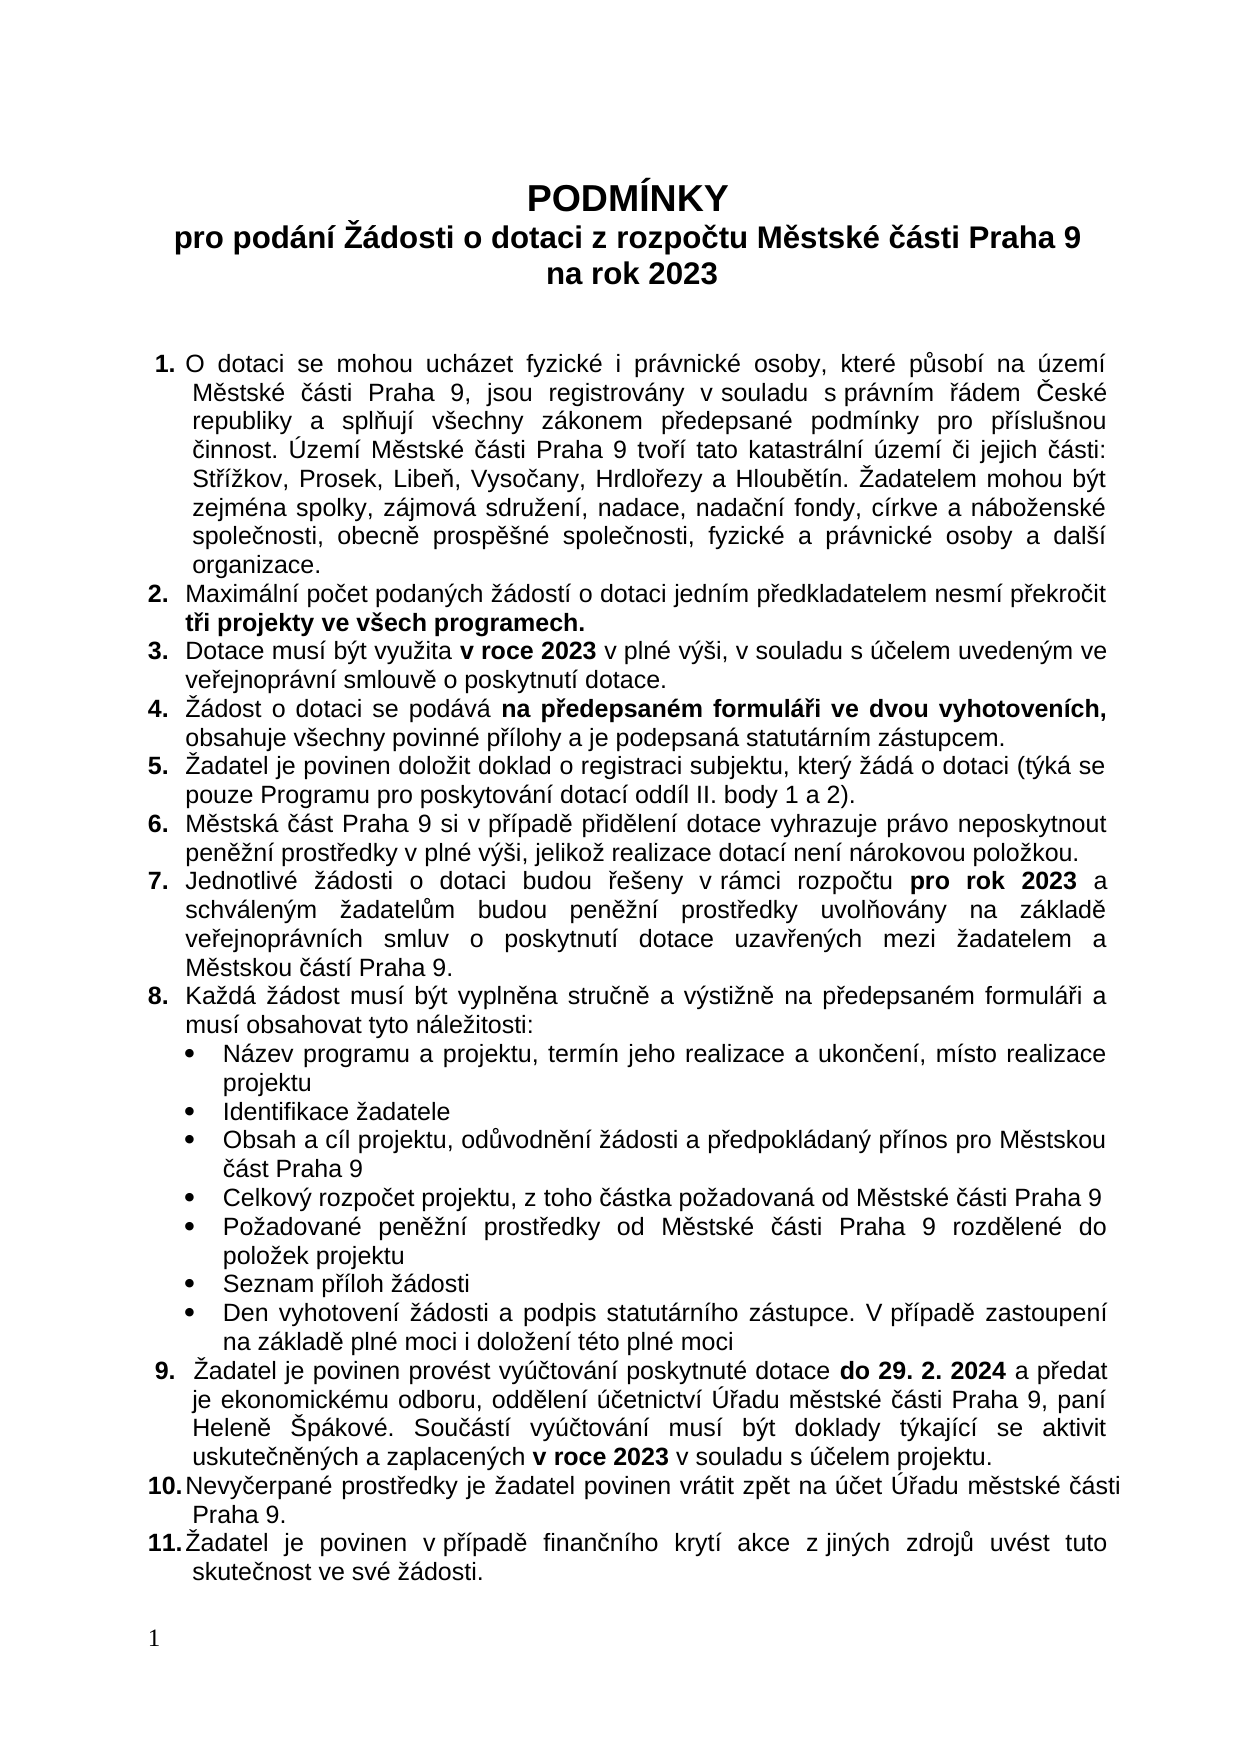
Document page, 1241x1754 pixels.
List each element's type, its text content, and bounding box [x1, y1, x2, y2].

list Žadatel je povinen v případě finančního krytí akce z jiných zdrojů uvést tuto skutečnost ve své žádosti. [148, 1528, 1107, 1586]
list Maximální počet podaných žádostí o dotaci jedním předkladatelem nesmí překročit tři projekty ve všech programech. [148, 579, 1107, 636]
list Městská část Praha 9 si v případě přidělení dotace vyhrazuje právo neposkytnout peněžní prostředky v plné výši, jelikož realizace dotací není nárokovou položkou. [148, 809, 1107, 866]
list Žadatel je povinen provést vyúčtování poskytnuté dotace do 29. 2. 2024 a předat je ekonomickému odboru, oddělení účetnictví Úřadu městské části Praha 9, paní Heleně Špákové. Součástí vyúčtování musí být doklady týkající se aktivit uskutečněných a zaplacených v roce 2023 v souladu s účelem projektu. [154, 1356, 1107, 1471]
text PODMÍNKY pro podání Žádosti o dotaci z rozpočtu Městské části Praha 9 [148, 176, 1107, 255]
list Název programu a projektu, termín jeho realizace a ukončení, místo realizace projektu [185, 1039, 1107, 1096]
list Celkový rozpočet projektu, z toho částka požadovaná od Městské části Praha 9 [185, 1183, 1107, 1212]
list Den vyhotovení žádosti a podpis statutárního zástupce. V případě zastoupení na základě plné moci i doložení této plné moci [185, 1298, 1107, 1356]
list Požadované peněžní prostředky od Městské části Praha 9 rozdělené do položek projektu [185, 1212, 1107, 1269]
list O dotaci se mohou ucházet fyzické i právnické osoby, které působí na území Městské části Praha 9, jsou registrovány v souladu s právním řádem České republiky a splňují všechny zákonem předepsané podmínky pro příslušnou činnost. Území Městské části Praha 9 tvoří tato katastrální území či jejich části: Střížkov, Prosek, Libeň, Vysočany, Hrdlořezy a Hloubětín. Žadatelem mohou být zejména spolky, zájmová sdružení, nadace, nadační fondy, církve a náboženské společnosti, obecně prospěšné společnosti, fyzické a právnické osoby a další organizace. [154, 349, 1107, 579]
list Seznam příloh žádosti [185, 1269, 1107, 1298]
text na rok 2023 [148, 255, 1107, 291]
list Jednotlivé žádosti o dotaci budou řešeny v rámci rozpočtu pro rok 2023 a schváleným žadatelům budou peněžní prostředky uvolňovány na základě veřejnoprávních smluv o poskytnutí dotace uzavřených mezi žadatelem a Městskou částí Praha 9. [148, 866, 1107, 981]
list Žádost o dotaci se podává na předepsaném formuláři ve dvou vyhotoveních, obsahuje všechny povinné přílohy a je podepsaná statutárním zástupcem. [148, 694, 1107, 751]
list Identifikace žadatele [185, 1096, 1107, 1125]
list Žadatel je povinen doložit doklad o registraci subjektu, který žádá o dotaci (týká se pouze Programu pro poskytování dotací oddíl II. body 1 a 2). [148, 751, 1107, 809]
list Obsah a cíl projektu, odůvodnění žádosti a předpokládaný přínos pro Městskou část Praha 9 [185, 1125, 1107, 1183]
list Dotace musí být využita v roce 2023 v plné výši, v souladu s účelem uvedeným ve veřejnoprávní smlouvě o poskytnutí dotace. [148, 636, 1107, 694]
list Každá žádost musí být vyplněna stručně a výstižně na předepsaném formuláři a musí obsahovat tyto náležitosti: [148, 981, 1107, 1039]
list Nevyčerpané prostředky je žadatel povinen vrátit zpět na účet Úřadu městské části Praha 9. [148, 1471, 1122, 1528]
